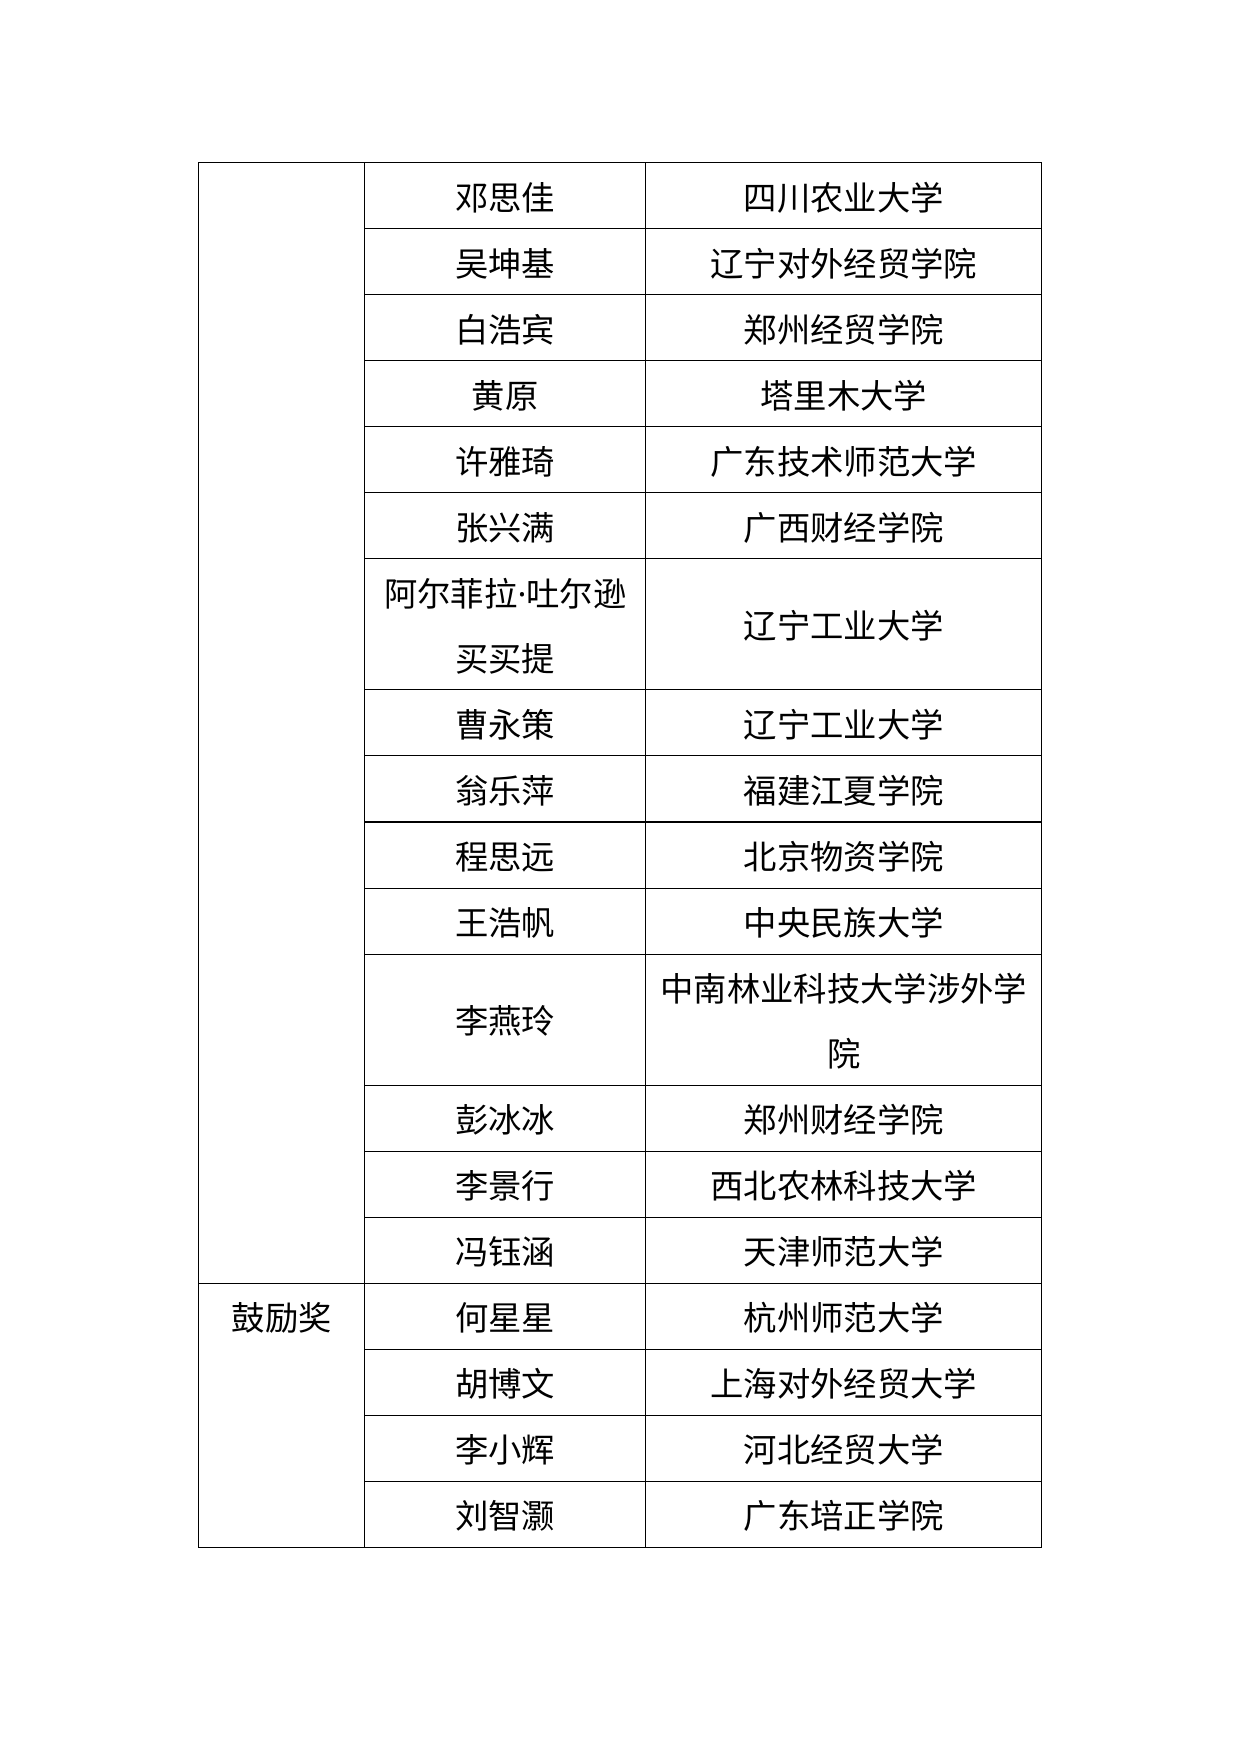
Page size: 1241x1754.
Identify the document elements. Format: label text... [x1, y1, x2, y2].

table_cell 塔里木大学 [646, 361, 1041, 426]
table_cell 天津师范大学 [646, 1218, 1041, 1283]
table_cell 郑州财经学院 [646, 1086, 1041, 1151]
table_cell 李燕玲 [365, 955, 645, 1084]
table_cell 李景行 [365, 1152, 645, 1217]
table_cell 曹永策 [365, 690, 645, 755]
table_cell 许雅琦 [365, 427, 645, 492]
table_cell 福建江夏学院 [646, 756, 1041, 821]
table_cell 冯钰涵 [365, 1218, 645, 1283]
table_cell 何星星 [365, 1284, 645, 1349]
table_cell 辽宁工业大学 [646, 690, 1041, 755]
table_cell 郑州经贸学院 [646, 295, 1041, 360]
table_cell 鼓励奖 [199, 1284, 364, 1547]
table_cell 吴坤基 [365, 229, 645, 294]
table_cell 辽宁对外经贸学院 [646, 229, 1041, 294]
table_cell 翁乐萍 [365, 756, 645, 821]
table_cell 中央民族大学 [646, 889, 1041, 953]
table_cell 白浩宾 [365, 295, 645, 360]
table_cell 广西财经学院 [646, 493, 1041, 558]
table_cell 张兴满 [365, 493, 645, 558]
table_cell 上海对外经贸大学 [646, 1350, 1041, 1415]
table_cell 邓思佳 [365, 163, 645, 228]
table_cell 河北经贸大学 [646, 1416, 1041, 1481]
table_cell 程思远 [365, 823, 645, 887]
table_cell 李小辉 [365, 1416, 645, 1481]
table_cell 广东技术师范大学 [646, 427, 1041, 492]
table_cell 北京物资学院 [646, 823, 1041, 887]
table_cell 彭冰冰 [365, 1086, 645, 1151]
table_cell 中南林业科技大学涉外学院 [646, 955, 1041, 1084]
table_cell 西北农林科技大学 [646, 1152, 1041, 1217]
table_cell 胡博文 [365, 1350, 645, 1415]
table_cell 杭州师范大学 [646, 1284, 1041, 1349]
table_cell 阿尔菲拉·吐尔逊买买提 [365, 559, 645, 689]
table_cell 四川农业大学 [646, 163, 1041, 228]
table_cell 黄原 [365, 361, 645, 426]
table_cell 广东培正学院 [646, 1482, 1041, 1547]
table_cell 王浩帆 [365, 889, 645, 953]
table_cell 刘智灏 [365, 1482, 645, 1547]
table_cell 辽宁工业大学 [646, 559, 1041, 689]
